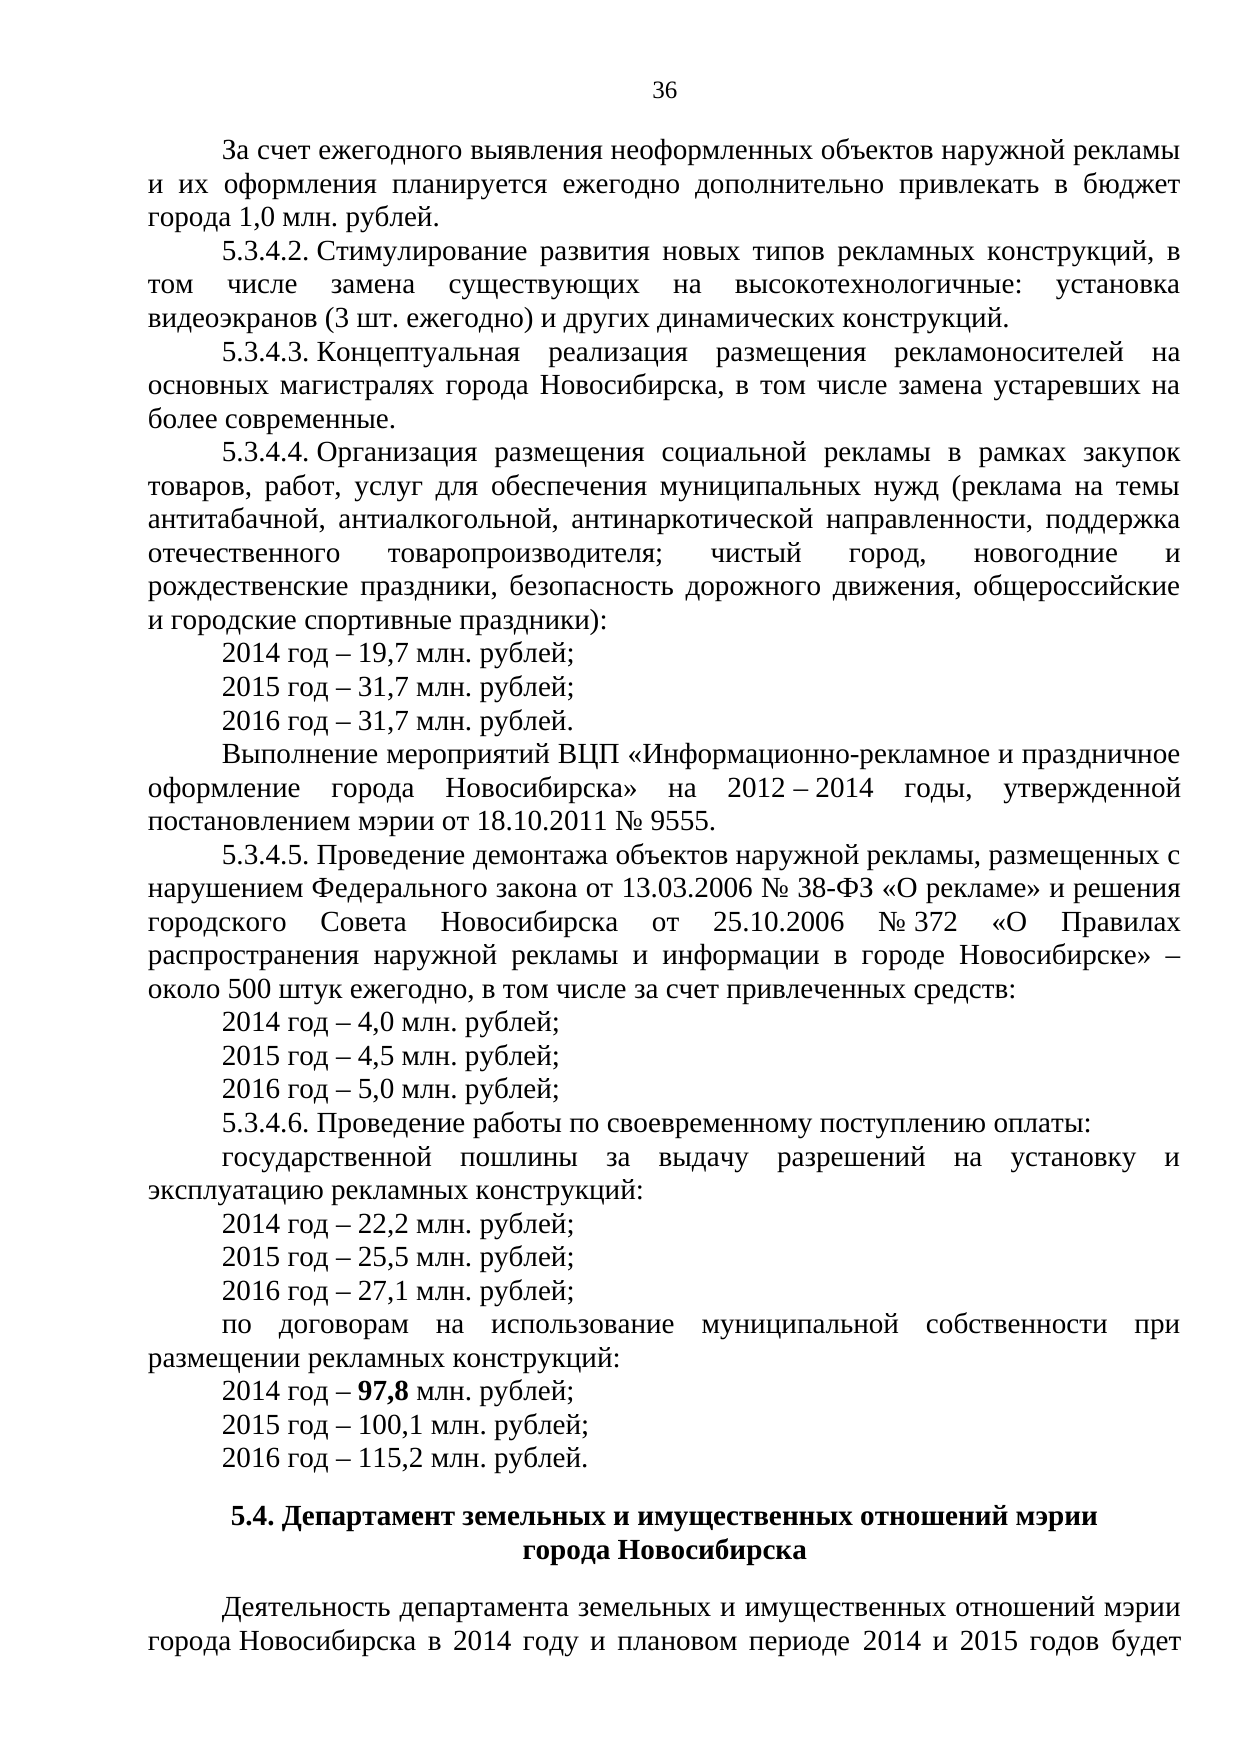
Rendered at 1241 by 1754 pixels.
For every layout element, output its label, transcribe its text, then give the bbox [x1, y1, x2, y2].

text 5.3.4.3. Концептуальная реализация размещения рекламоносителей на основных магистралях города Новосибирска, в том числе замена устаревших на более современные. [148, 334, 1181, 434]
text 2016 год – 5,0 млн. рублей; [148, 1072, 1181, 1105]
text 2015 год – 25,5 млн. рублей; [148, 1239, 1181, 1273]
text по договорам на использование муниципальной собственности при размещении рекламных конструкций: [148, 1306, 1181, 1373]
text 2015 год – 31,7 млн. рублей; [148, 669, 1181, 703]
text 2014 год – 4,0 млн. рублей; [148, 1004, 1181, 1038]
text 2016 год – 31,7 млн. рублей. [148, 703, 1181, 736]
text 2014 год – 19,7 млн. рублей; [148, 636, 1181, 669]
text государственной пошлины за выдачу разрешений на установку и эксплуатацию рекламных конструкций: [148, 1139, 1181, 1206]
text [148, 1589, 1181, 1656]
text 2016 год – 115,2 млн. рублей. [148, 1441, 1181, 1474]
text 2014 год – 97,8 млн. рублей; [148, 1373, 1181, 1407]
text 2014 год – 22,2 млн. рублей; [148, 1206, 1181, 1239]
text 5.3.4.6. Проведение работы по своевременному поступлению оплаты: [148, 1105, 1181, 1139]
text 2015 год – 4,5 млн. рублей; [148, 1038, 1181, 1072]
text 2015 год – 100,1 млн. рублей; [148, 1407, 1181, 1441]
text 2016 год – 27,1 млн. рублей; [148, 1273, 1181, 1306]
text 5.4. Департамент земельных и имущественных отношений мэрии города Новосибирска [207, 1498, 1122, 1565]
text 5.3.4.5. Проведение демонтажа объектов наружной рекламы, размещенных с нарушением Федерального закона от 13.03.2006 № 38-ФЗ «О рекламе» и решения городского Совета Новосибирска от 25.10.2006 № 372 «О Правилах распространения наружной рекламы и информации в городе Новосибирске» – около 500 штук ежегодно, в том числе за счет привлеченных средств: [148, 837, 1181, 1004]
text 5.3.4.2. Стимулирование развития новых типов рекламных конструкций, в том числе замена существующих на высокотехнологичные: установка видеоэкранов (3 шт. ежегодно) и других динамических конструкций. [148, 233, 1181, 334]
text 5.3.4.4. Организация размещения социальной рекламы в рамках закупок товаров, работ, услуг для обеспечения муниципальных нужд (реклама на темы антитабачной, антиалкогольной, антинаркотической направленности, поддержка отечественного товаропроизводителя; чистый город, новогодние и рождественские праздники, безопасность дорожного движения, общероссийские и городские спортивные праздники): [148, 434, 1181, 636]
text За счет ежегодного выявления неоформленных объектов наружной рекламы и их оформления планируется ежегодно дополнительно привлекать в бюджет города 1,0 млн. рублей. [148, 132, 1181, 233]
text Выполнение мероприятий ВЦП «Информационно-рекламное и праздничное оформление города Новосибирска» на 2012 – 2014 годы, утвержденной постановлением мэрии от 18.10.2011 № 9555. [148, 736, 1181, 837]
